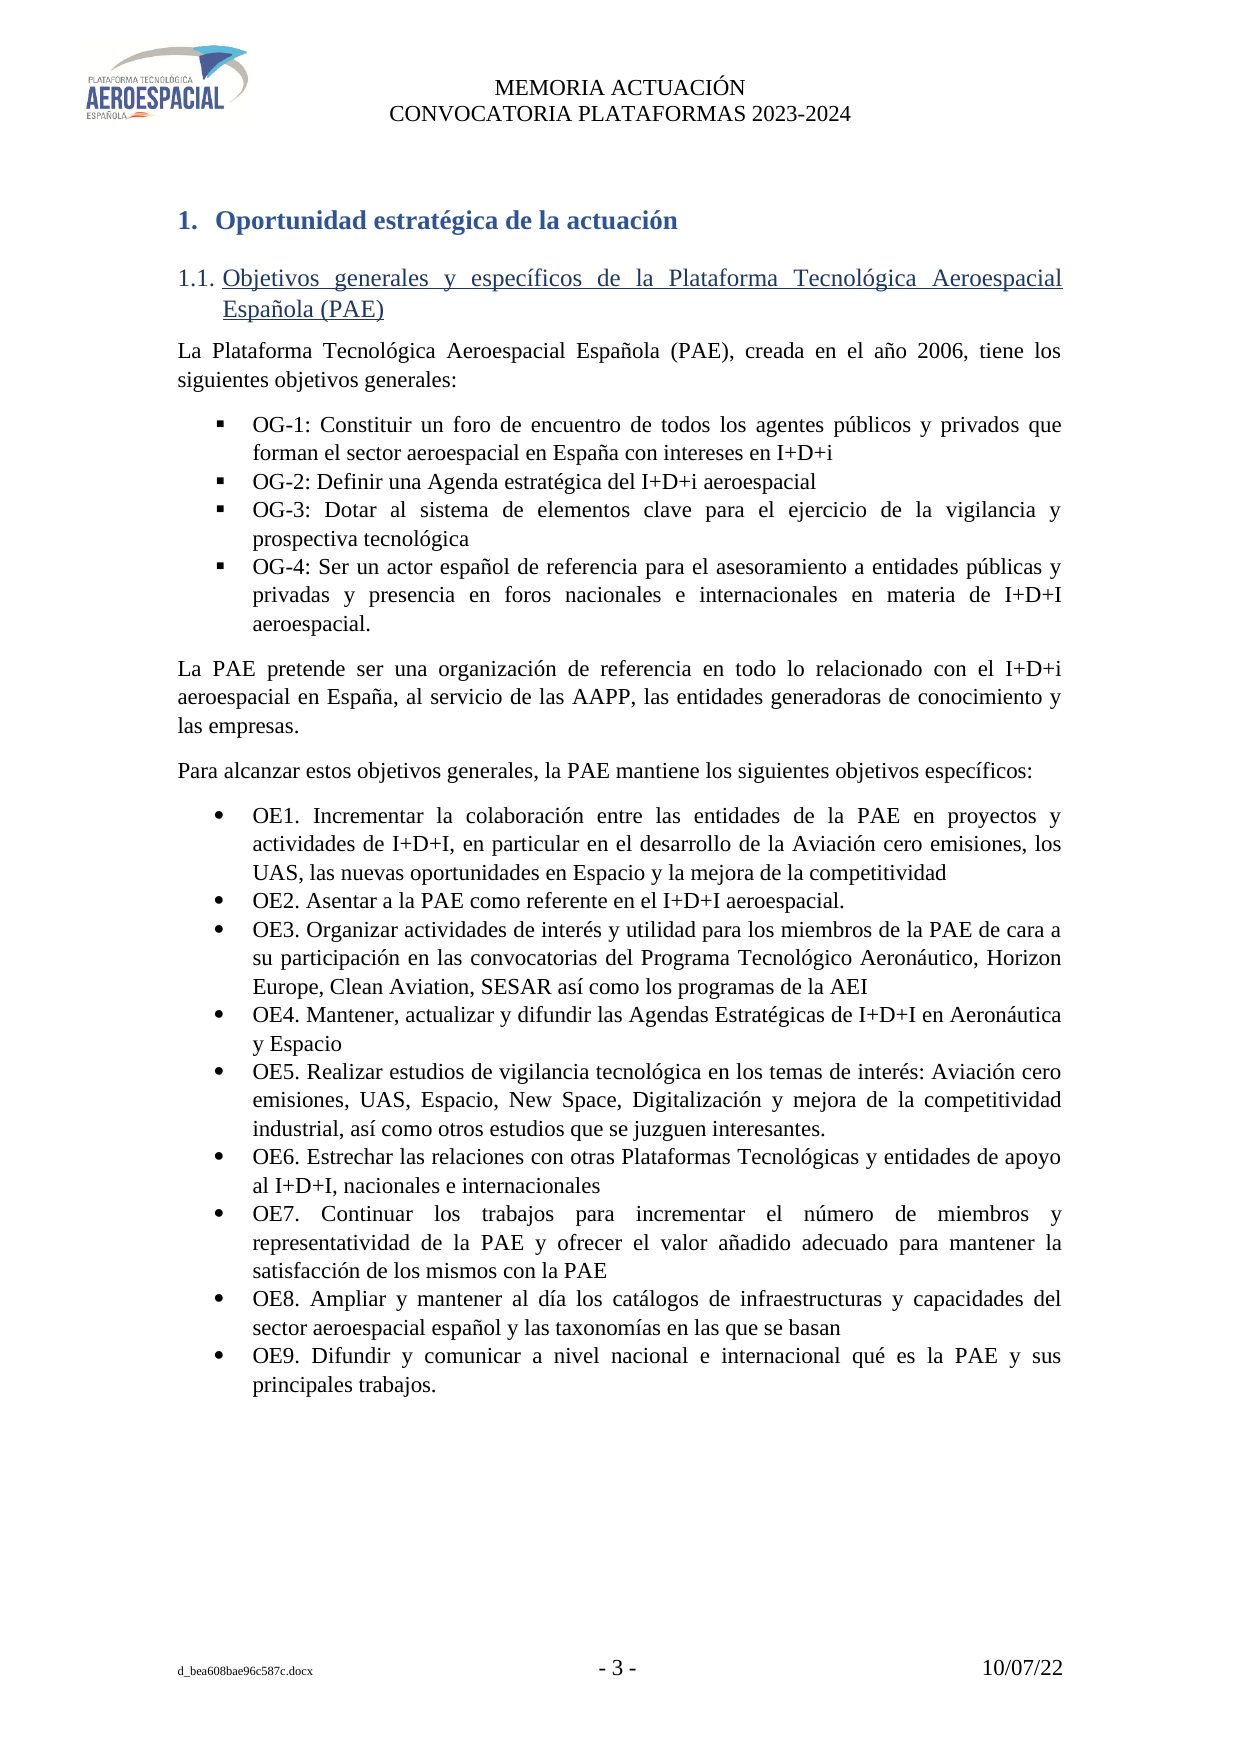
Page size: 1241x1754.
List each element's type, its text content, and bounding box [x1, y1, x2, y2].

list OE6. Estrechar las relaciones con otras Plataformas Tecnológicas y entidades de apoyo al I+D+I, nacionales e internacionales [215, 1143, 1063, 1198]
list OE1. Incrementar la colaboración entre las entidades de la PAE en proyectos y actividades de I+D+I, en particular en el desarrollo de la Aviación cero emisiones, los UAS, las nuevas oportunidades en Espacio y la mejora de la competitividad [215, 802, 1063, 885]
subtitle Objetivos generales y específicos de la Plataforma Tecnológica Aeroespacial Española (PAE) [177, 263, 1063, 322]
list OE7. Continuar los trabajos para incrementar el número de miembros y representatividad de la PAE y ofrecer el valor añadido adecuado para mantener la satisfacción de los mismos con la PAE [215, 1200, 1063, 1283]
list OG-1: Constituir un foro de encuentro de todos los agentes públicos y privados que forman el sector aeroespacial en España con intereses en I+D+i [215, 411, 1063, 466]
list OG-2: Definir una Agenda estratégica del I+D+i aeroespacial [215, 468, 1063, 494]
subtitle Oportunidad estratégica de la actuación [177, 204, 1063, 235]
text Para alcanzar estos objetivos generales, la PAE mantiene los siguientes objetivos específicos: [177, 757, 1063, 783]
list OE8. Ampliar y mantener al día los catálogos de infraestructuras y capacidades del sector aeroespacial español y las taxonomías en las que se basan [215, 1286, 1063, 1340]
list OE5. Realizar estudios de vigilancia tecnológica en los temas de interés: Aviación cero emisiones, UAS, Espacio, New Space, Digitalización y mejora de la competitividad industrial, así como otros estudios que se juzguen interesantes. [215, 1058, 1063, 1141]
text La PAE pretende ser una organización de referencia en todo lo relacionado con el I+D+i aeroespacial en España, al servicio de las AAPP, las entidades generadoras de conocimiento y las empresas. [177, 655, 1063, 738]
picture [76, 42, 252, 125]
list OE3. Organizar actividades de interés y utilidad para los miembros de la PAE de cara a su participación en las convocatorias del Programa Tecnológico Aeronáutico, Horizon Europe, Clean Aviation, SESAR así como los programas de la AEI [215, 916, 1063, 999]
list OE9. Difundir y comunicar a nivel nacional e internacional qué es la PAE y sus principales trabajos. [215, 1342, 1063, 1397]
list OG-4: Ser un actor español de referencia para el asesoramiento a entidades públicas y privadas y presencia en foros nacionales e internacionales en materia de I+D+I aeroespacial. [215, 553, 1063, 636]
list OE2. Asentar a la PAE como referente en el I+D+I aeroespacial. [215, 887, 1063, 914]
list OG-3: Dotar al sistema de elementos clave para el ejercicio de la vigilancia y prospectiva tecnológica [215, 496, 1063, 551]
text La Plataforma Tecnológica Aeroespacial Española (PAE), creada en el año 2006, tiene los siguientes objetivos generales: [177, 337, 1063, 392]
list OE4. Mantener, actualizar y difundir las Agendas Estratégicas de I+D+I en Aeronáutica y Espacio [215, 1001, 1063, 1056]
